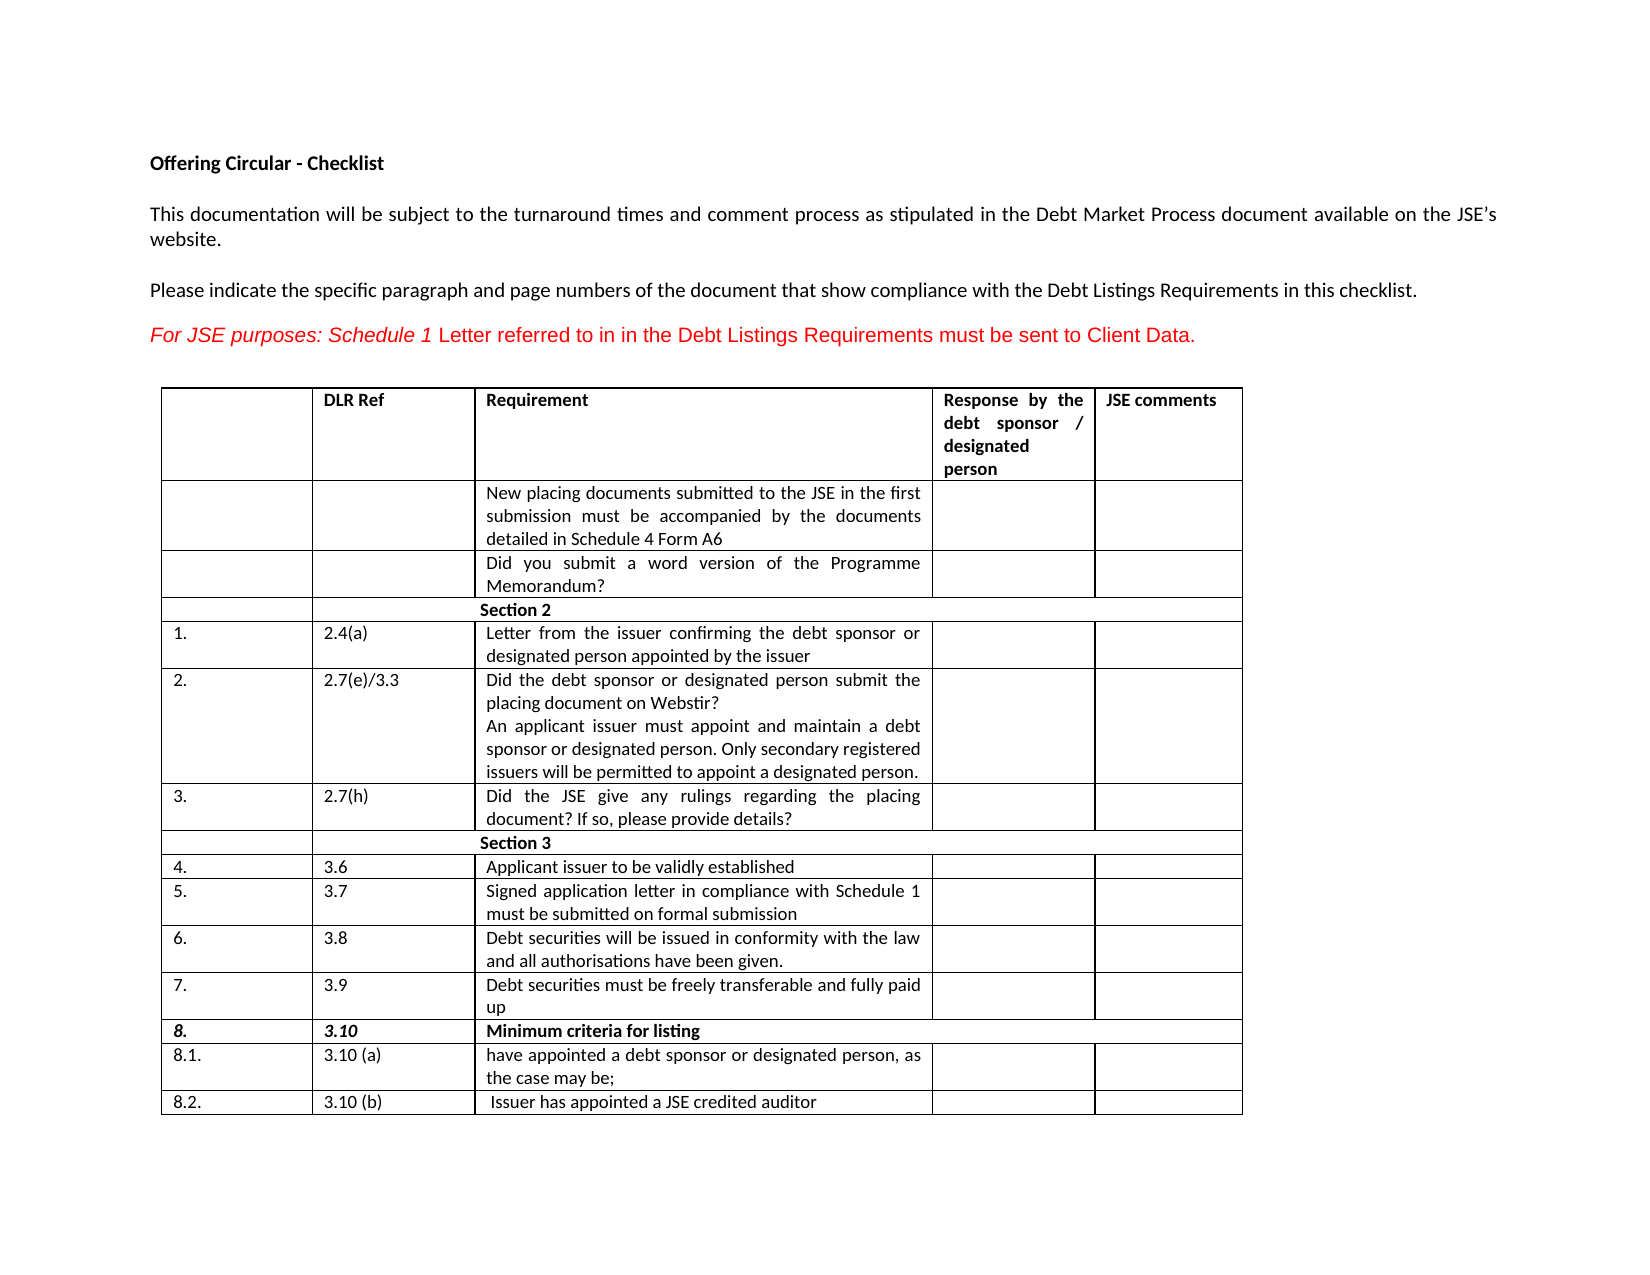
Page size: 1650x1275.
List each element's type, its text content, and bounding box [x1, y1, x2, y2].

text Offering Circular - Checklist [150, 150, 1500, 175]
table_cell 2.7(e)/3.3 [313, 669, 474, 783]
table_header DLR Ref [313, 389, 474, 480]
table_header [162, 389, 312, 480]
table_cell [162, 1020, 312, 1043]
table_cell [1096, 669, 1242, 783]
table_header JSE comments [1096, 389, 1242, 480]
table_cell Letter from the issuer confirming the debt sponsor or designated person appointed by the issuer [476, 622, 932, 668]
table_cell [162, 831, 312, 854]
table_cell [162, 622, 312, 668]
table_cell [162, 973, 312, 1019]
table_cell Debt securities must be freely transferable and fully paid up [476, 973, 932, 1019]
table_cell [162, 598, 312, 621]
table_cell 3.7 [313, 879, 474, 925]
table_cell [313, 551, 474, 597]
table_cell [933, 1091, 1094, 1113]
table_cell [933, 855, 1094, 878]
table_cell [1096, 784, 1242, 830]
table_cell 3.10 [313, 1020, 474, 1043]
table_cell 3.6 [313, 855, 474, 878]
table_cell [162, 926, 312, 972]
table_cell [933, 481, 1094, 550]
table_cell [476, 1091, 932, 1113]
table_cell [1096, 855, 1242, 878]
table_cell Did the JSE give any rulings regarding the placing document? If so, please provide details? [476, 784, 932, 830]
text This documentation will be subject to the turnaround times and comment process as stipulated in the Debt Market Process document available on the JSE’s website. [150, 201, 1500, 252]
table_cell [1096, 879, 1242, 925]
table_cell [1096, 926, 1242, 972]
table_cell [162, 784, 312, 830]
table_cell Section 3 [313, 831, 1242, 854]
table_header Response by the debt sponsor / designated person [933, 389, 1094, 480]
table_header Requirement [476, 389, 932, 480]
table_cell [313, 481, 474, 550]
table_cell [1096, 1044, 1242, 1089]
table_cell Applicant issuer to be validly established [476, 855, 932, 878]
table_cell have appointed a debt sponsor or designated person, as the case may be; [476, 1044, 932, 1089]
table_cell [1096, 481, 1242, 550]
table_cell [162, 551, 312, 597]
table_cell [162, 1091, 312, 1113]
text Please indicate the specific paragraph and page numbers of the document that show compliance with the Debt Listings Requirements in this checklist. [150, 277, 1500, 302]
table_cell [933, 1044, 1094, 1089]
table_cell 3.8 [313, 926, 474, 972]
table_cell [933, 669, 1094, 783]
table_cell New placing documents submitted to the JSE in the first submission must be accompanied by the documents detailed in Schedule 4 Form A6 [476, 481, 932, 550]
table_cell [162, 855, 312, 878]
table_cell [933, 784, 1094, 830]
table_cell [162, 669, 312, 783]
table_cell [933, 879, 1094, 925]
table_cell [162, 879, 312, 925]
table_cell [1096, 551, 1242, 597]
text For JSE purposes: Schedule 1 Letter referred to in in the Debt Listings Requirements must be sent to Client Data. [150, 323, 1500, 347]
table_cell 3.10 (a) [313, 1044, 474, 1089]
table_cell Did the debt sponsor or designated person submit the placing document on Webstir? An applicant issuer must appoint and maintain a debt sponsor or designated person. Only secondary registered issuers will be permitted to appoint a designated person. [476, 669, 932, 783]
table_cell [933, 622, 1094, 668]
table_cell 2.4(a) [313, 622, 474, 668]
table_cell [933, 551, 1094, 597]
table_cell Debt securities will be issued in conformity with the law and all authorisations have been given. [476, 926, 932, 972]
table_cell [162, 481, 312, 550]
table_cell [1096, 622, 1242, 668]
table_cell Section 2 [313, 598, 1242, 621]
table_cell [933, 973, 1094, 1019]
table_cell Minimum criteria for listing [476, 1020, 1242, 1043]
table_cell 2.7(h) [313, 784, 474, 830]
table_cell 3.10 (b) [313, 1091, 474, 1113]
table_cell 3.9 [313, 973, 474, 1019]
table_cell Did you submit a word version of the Programme Memorandum? [476, 551, 932, 597]
table_cell Signed application letter in compliance with Schedule 1 must be submitted on formal submission [476, 879, 932, 925]
table_cell [162, 1044, 312, 1089]
table_cell [1096, 1091, 1242, 1113]
table_cell [1096, 973, 1242, 1019]
table_cell [933, 926, 1094, 972]
